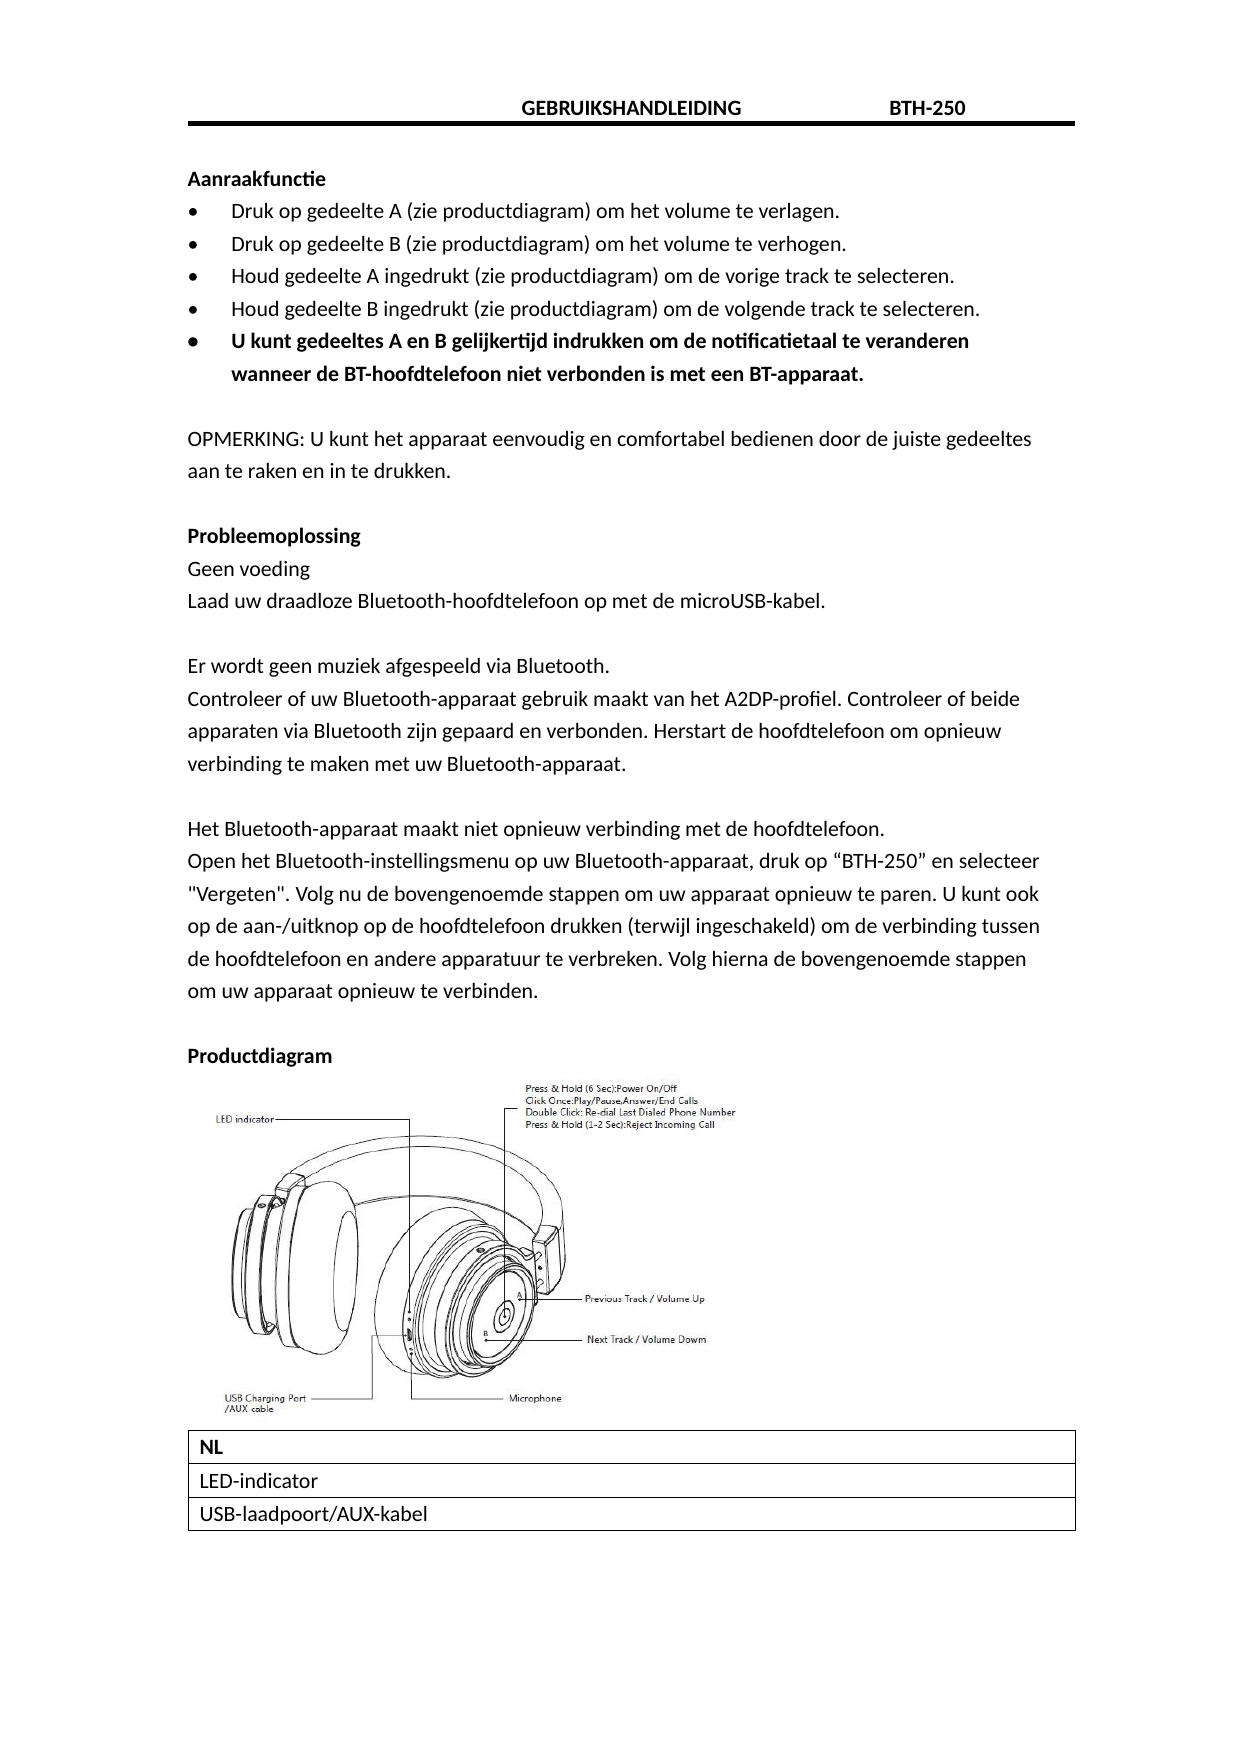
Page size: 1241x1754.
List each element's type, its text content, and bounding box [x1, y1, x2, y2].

list Druk op gedeelte B (zie productdiagram) om het volume te verhogen. [187, 227, 1053, 259]
text Laad uw draadloze Bluetooth-hoofdtelefoon op met de microUSB-kabel. [187, 584, 1053, 617]
table_cell USB-laadpoort/AUX-kabel [189, 1498, 1075, 1530]
text Open het Bluetooth-instellingsmenu op uw Bluetooth-apparaat, druk op “BTH-250” en selecteer "Vergeten". Volg nu de bovengenoemde stappen om uw apparaat opnieuw te paren. U kunt ook op de aan-/uitknop op de hoofdtelefoon drukken (terwijl ingeschakeld) om de verbinding tussen de hoofdtelefoon en andere apparatuur te verbreken. Volg hierna de bovengenoemde stappen om uw apparaat opnieuw te verbinden. [187, 844, 1053, 1007]
text Er wordt geen muziek afgespeeld via Bluetooth. [187, 649, 1053, 682]
text Controleer of uw Bluetooth-apparaat gebruik maakt van het A2DP-profiel. Controleer of beide apparaten via Bluetooth zijn gepaard en verbonden. Herstart de hoofdtelefoon om opnieuw verbinding te maken met uw Bluetooth-apparaat. [187, 682, 1053, 779]
text Geen voeding [187, 552, 1053, 584]
table_cell LED-indicator [189, 1464, 1075, 1497]
table_header NL [189, 1431, 1075, 1463]
text Aanraakfunctie [187, 162, 1053, 194]
text OPMERKING: U kunt het apparaat eenvoudig en comfortabel bedienen door de juiste gedeeltes aan te raken en in te drukken. [187, 422, 1053, 487]
list Houd gedeelte B ingedrukt (zie productdiagram) om de volgende track te selecteren. [187, 292, 1053, 324]
text Productdiagram [187, 1039, 1053, 1072]
text Probleemoplossing [187, 519, 1053, 552]
picture [187, 1072, 738, 1424]
text Het Bluetooth-apparaat maakt niet opnieuw verbinding met de hoofdtelefoon. [187, 812, 1053, 844]
list U kunt gedeeltes A en B gelijkertijd indrukken om de notificatietaal te veranderen wanneer de BT-hoofdtelefoon niet verbonden is met een BT-apparaat. [187, 324, 1053, 389]
list Houd gedeelte A ingedrukt (zie productdiagram) om de vorige track te selecteren. [187, 259, 1053, 292]
list Druk op gedeelte A (zie productdiagram) om het volume te verlagen. [187, 194, 1053, 227]
